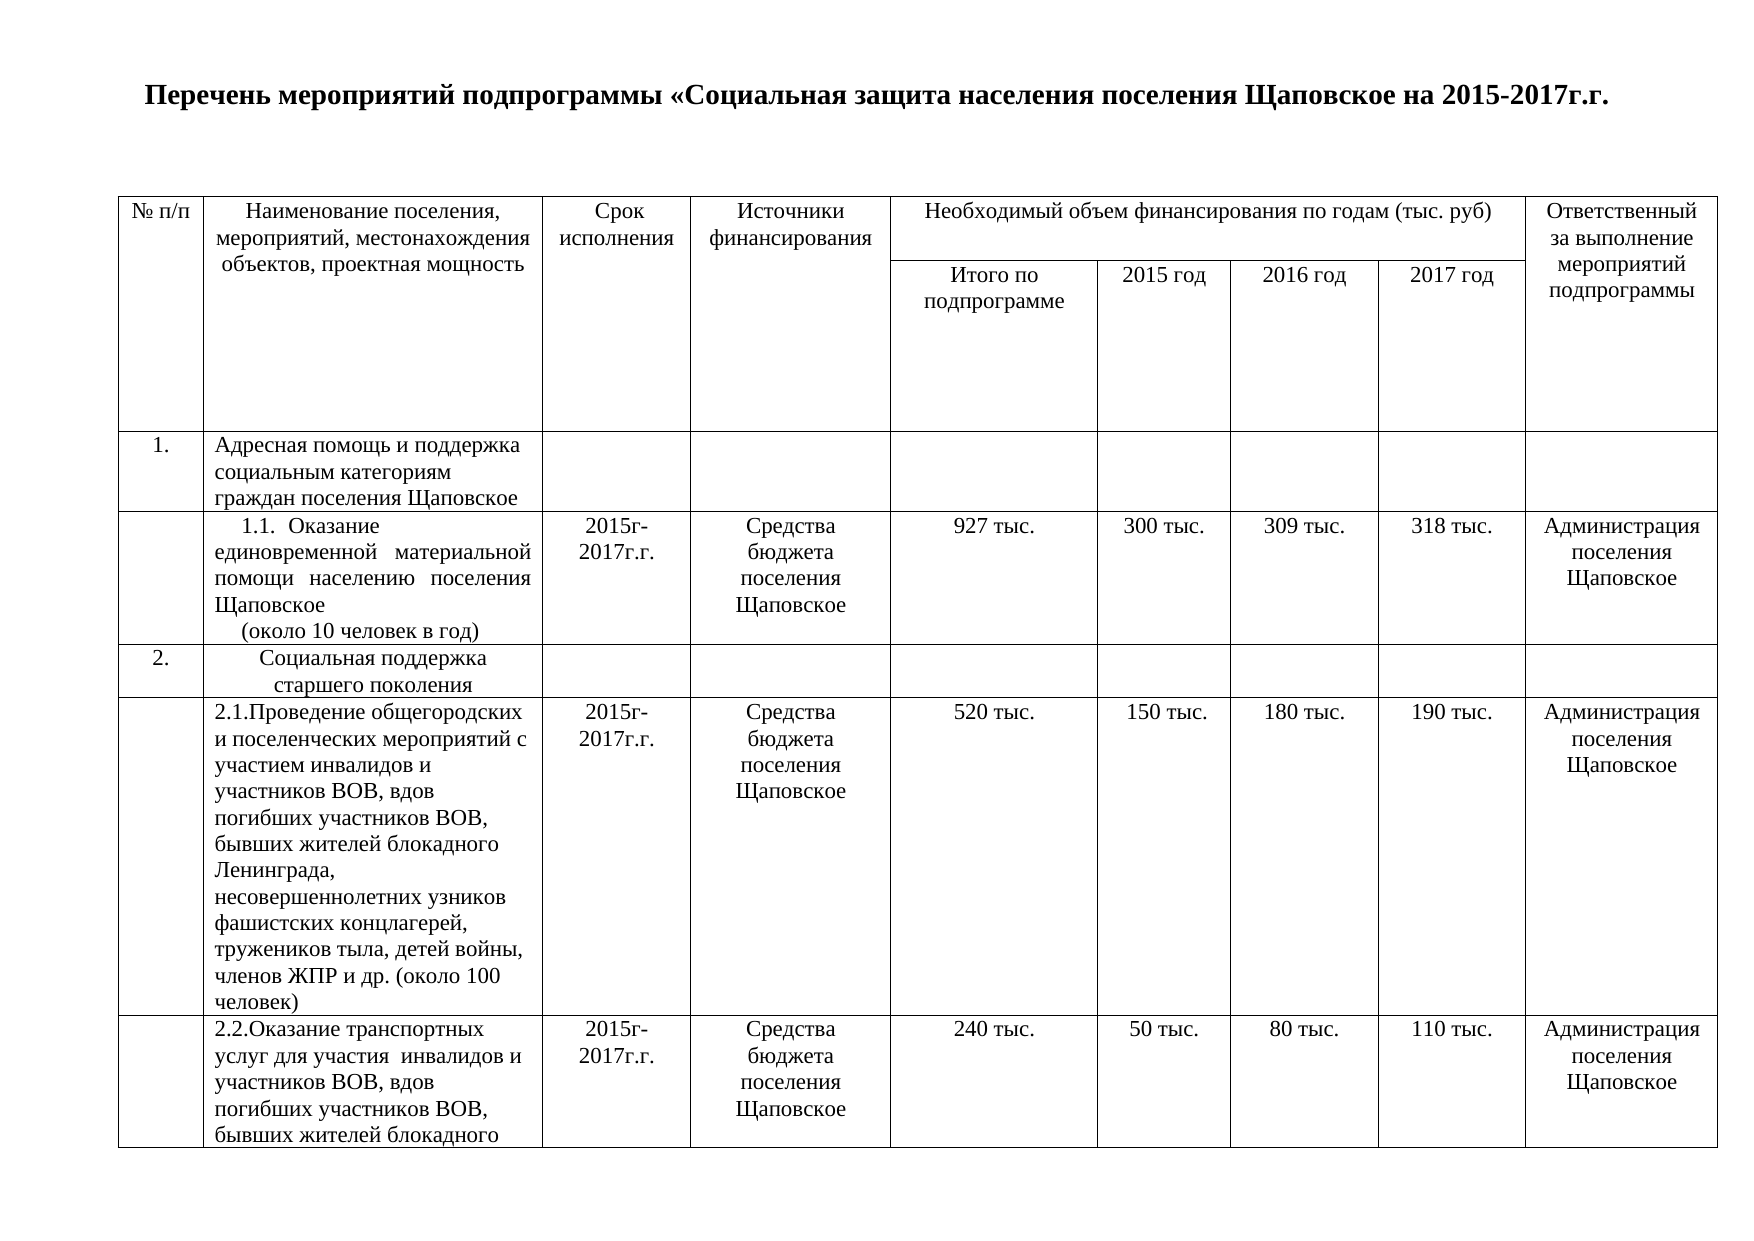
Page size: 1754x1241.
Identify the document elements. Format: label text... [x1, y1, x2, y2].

table_cell [543, 432, 690, 511]
table_cell Средства бюджета поселения Щаповское [691, 512, 890, 643]
table_cell 520 тыс. [891, 698, 1097, 1014]
table_cell Оказание единовременной материальной помощи населению поселения Щаповское (около 10 человек в год) [204, 512, 542, 643]
table_header Срок исполнения [543, 197, 690, 431]
table_cell Средства бюджета поселения Щаповское [691, 698, 890, 1014]
table_cell 180 тыс. [1231, 698, 1378, 1014]
table_cell [1379, 645, 1525, 697]
table_cell 2015 год [1098, 261, 1230, 431]
table_cell 2017 год [1379, 261, 1525, 431]
table_cell [891, 432, 1097, 511]
table_header Необходимый объем финансирования по годам (тыс. руб) [891, 197, 1525, 260]
table_cell 110 тыс. [1379, 1016, 1525, 1147]
table_cell 2. [119, 645, 203, 697]
table_cell [1098, 645, 1230, 697]
table_cell Итого по подпрограмме [891, 261, 1097, 431]
text Перечень мероприятий подпрограммы «Социальная защита населения поселения Щаповское на 2015-2017г.г. [118, 77, 1636, 111]
table_cell 300 тыс. [1098, 512, 1230, 643]
table_cell 2016 год [1231, 261, 1378, 431]
table_cell [1526, 645, 1717, 697]
table_cell 240 тыс. [891, 1016, 1097, 1147]
table_cell [1231, 432, 1378, 511]
table_header Источники финансирования [691, 197, 890, 431]
table_cell 2.1.Проведение общегородских и поселенческих мероприятий с участием инвалидов и участников ВОВ, вдов погибших участников ВОВ, бывших жителей блокадного Ленинграда, несовершеннолетних узников фашистских концлагерей, тружеников тыла, детей войны, членов ЖПР и др. (около 100 человек) [204, 698, 542, 1014]
table_cell Администрация поселения Щаповское [1526, 698, 1717, 1014]
table_cell 2015г-2017г.г. [543, 512, 690, 643]
table_cell 318 тыс. [1379, 512, 1525, 643]
table_cell 190 тыс. [1379, 698, 1525, 1014]
table_cell [1098, 432, 1230, 511]
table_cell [691, 1016, 890, 1147]
table_cell [691, 645, 890, 697]
table_header № п/п [119, 197, 203, 431]
table_cell 1. [119, 432, 203, 511]
table_cell 309 тыс. [1231, 512, 1378, 643]
table_cell Социальная поддержка старшего поколения [204, 645, 542, 697]
table_cell [1231, 645, 1378, 697]
table_cell 2015г-2017г.г. [543, 1016, 690, 1147]
table_cell [1526, 432, 1717, 511]
table_cell [119, 1016, 203, 1147]
table_cell 2015г-2017г.г. [543, 698, 690, 1014]
table_cell 150 тыс. [1098, 698, 1230, 1014]
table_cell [1526, 1016, 1717, 1147]
table_header Ответственный за выполнение мероприятий подпрограммы [1526, 197, 1717, 431]
table_cell [119, 698, 203, 1014]
table_header Наименование поселения, мероприятий, местонахождения объектов, проектная мощность [204, 197, 542, 431]
table_cell [1379, 432, 1525, 511]
table_cell [543, 645, 690, 697]
table_cell 50 тыс. [1098, 1016, 1230, 1147]
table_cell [204, 1016, 542, 1147]
table_cell 80 тыс. [1231, 1016, 1378, 1147]
table_cell [691, 432, 890, 511]
table_cell Адресная помощь и поддержка социальным категориям граждан поселения Щаповское [204, 432, 542, 511]
table_cell Администрация поселения Щаповское [1526, 512, 1717, 643]
table_cell [891, 645, 1097, 697]
table_cell 927 тыс. [891, 512, 1097, 643]
table_cell [119, 512, 203, 643]
